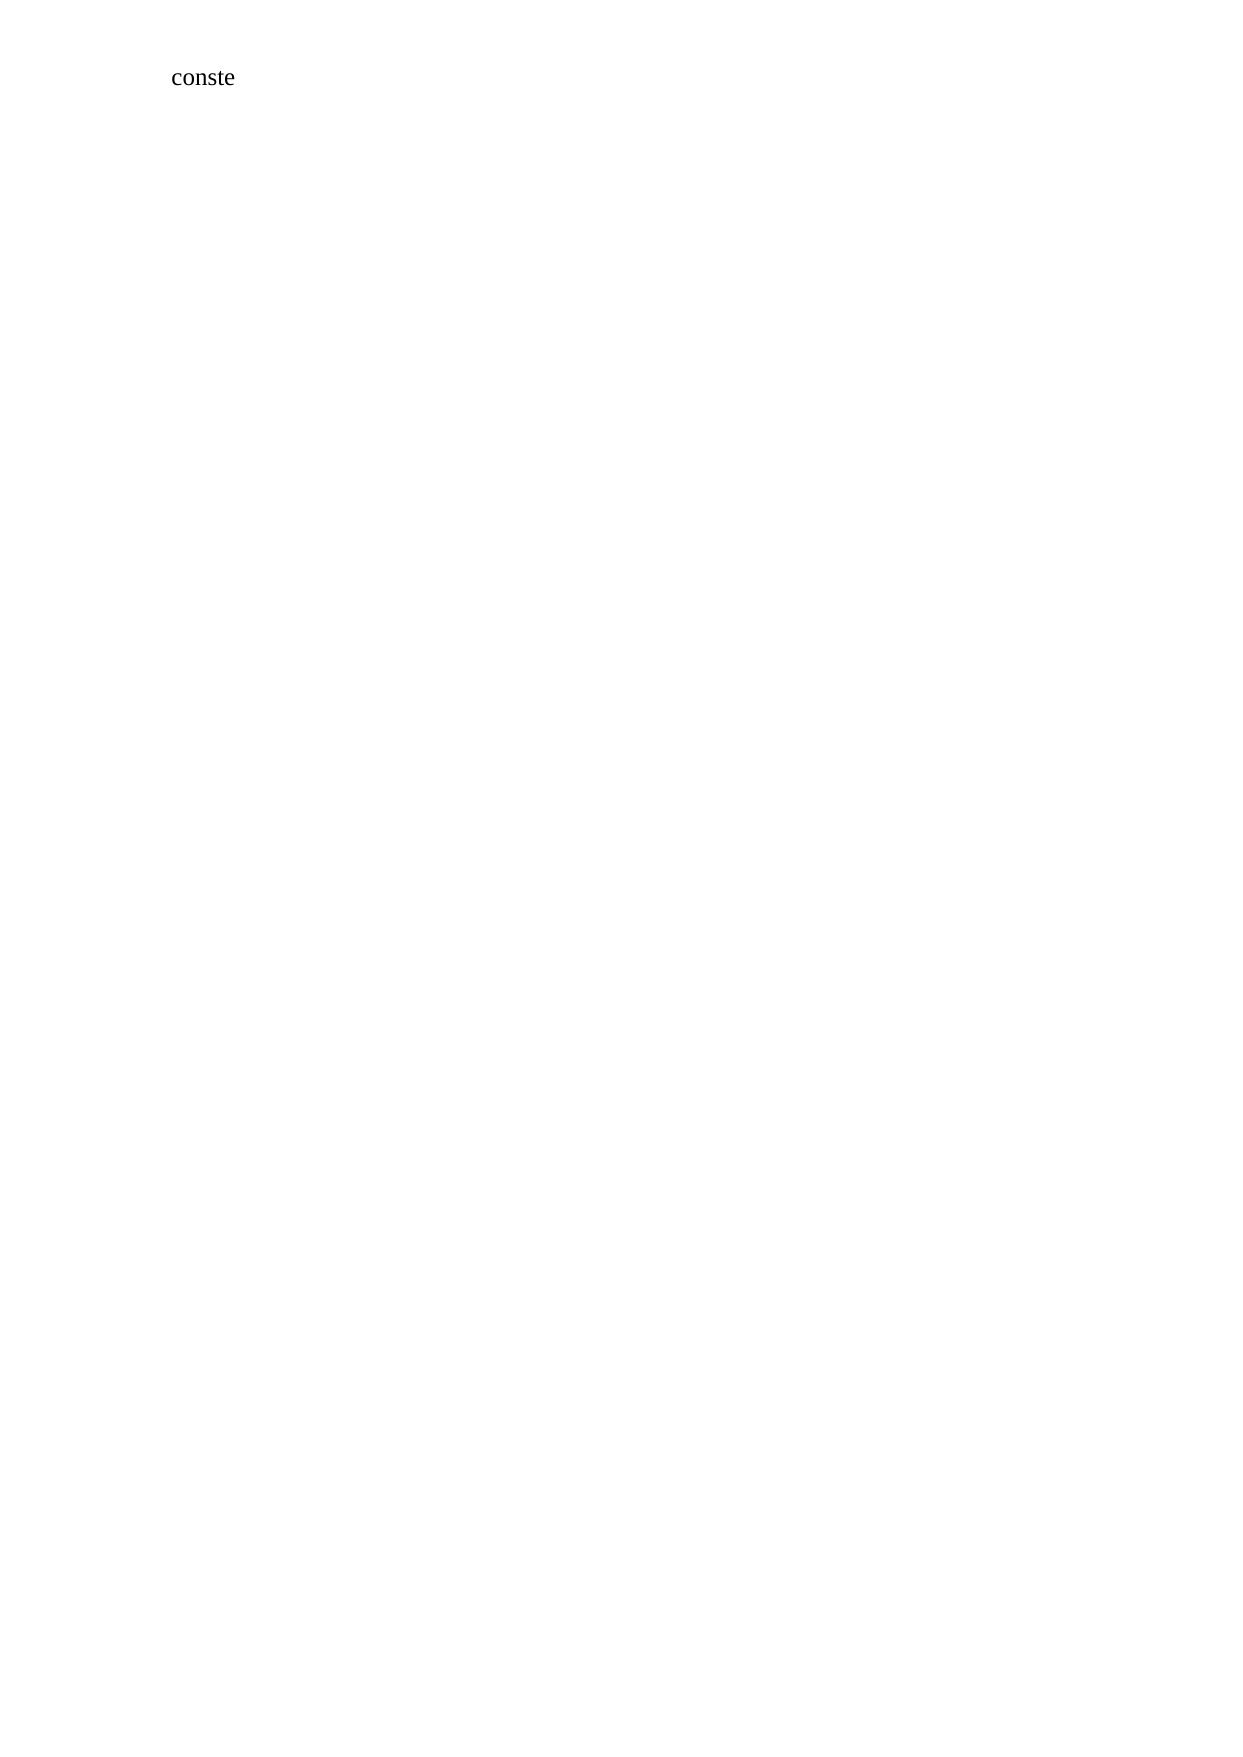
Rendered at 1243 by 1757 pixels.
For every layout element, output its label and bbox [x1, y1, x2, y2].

list [134, 62, 1138, 91]
